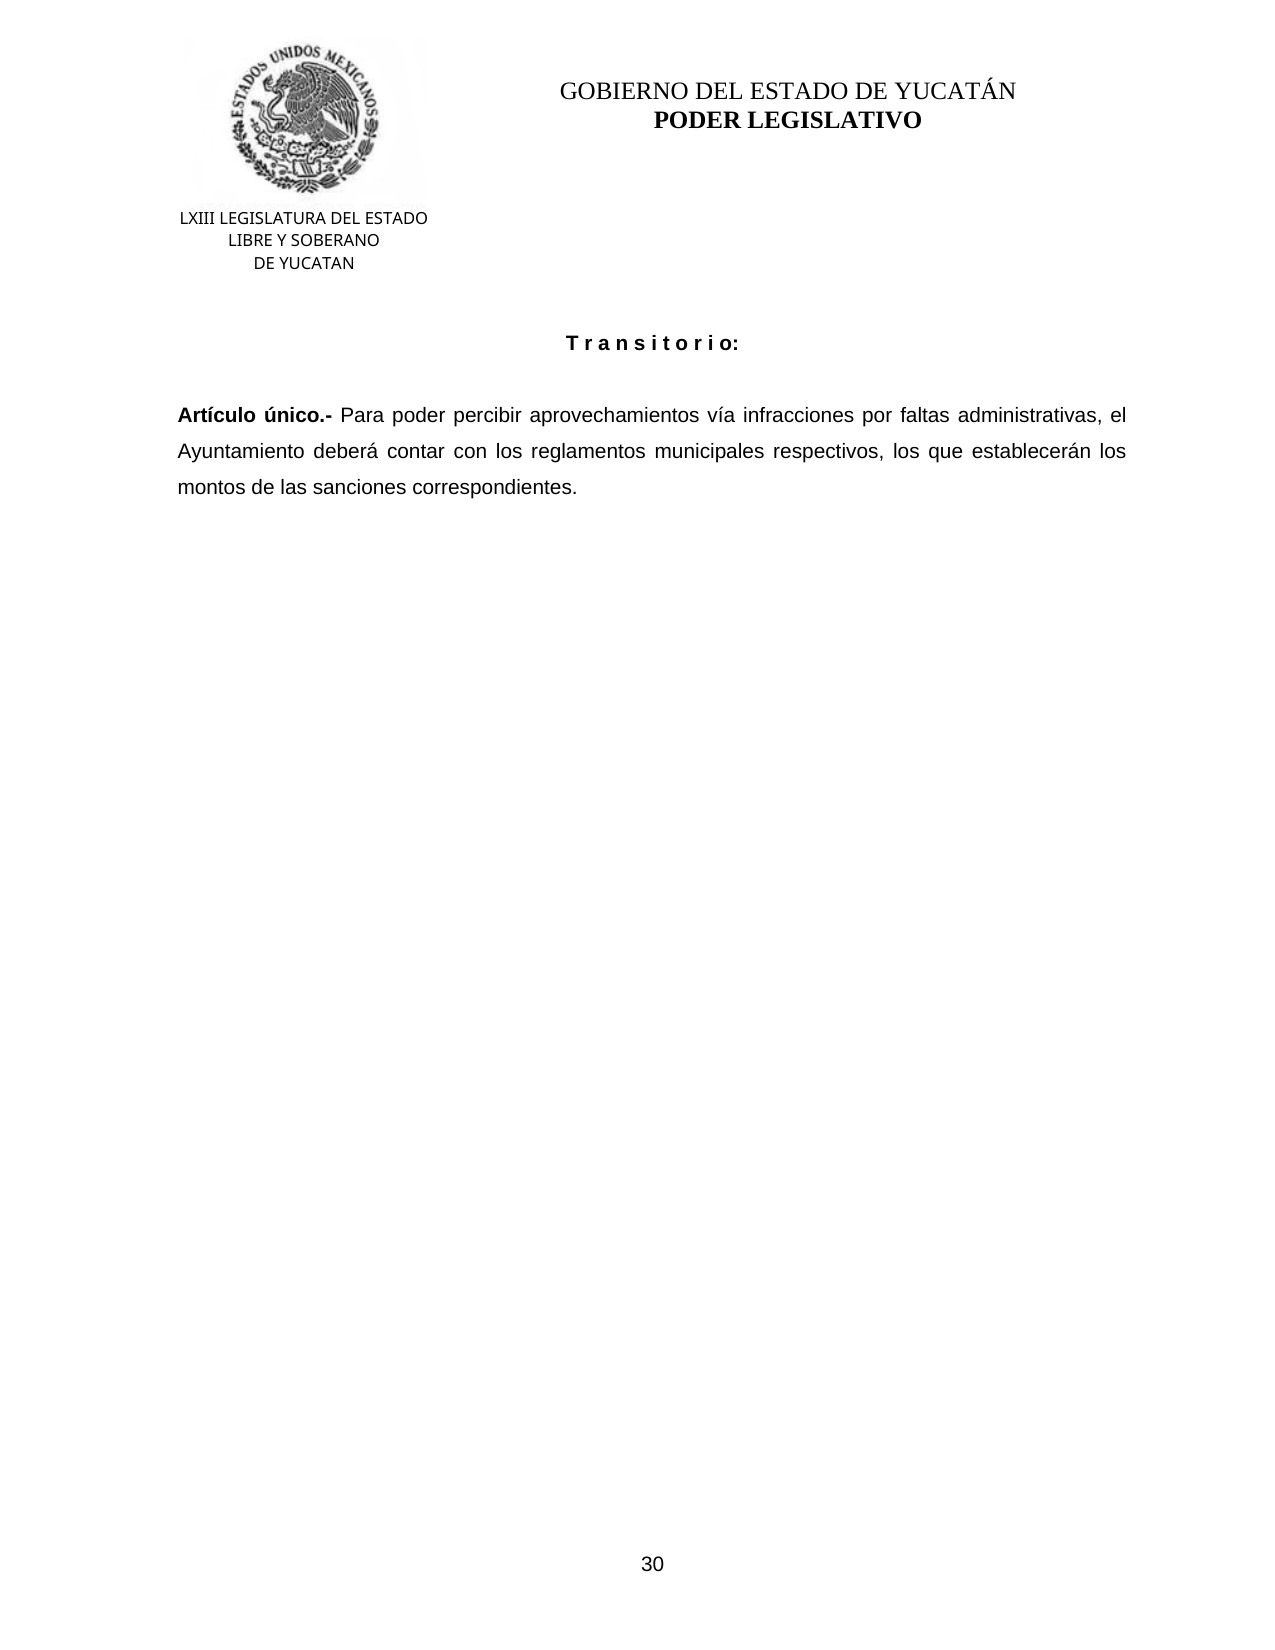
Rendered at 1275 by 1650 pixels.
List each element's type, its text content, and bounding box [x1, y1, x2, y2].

text T r a n s i t o r i o: [177, 331, 1127, 355]
picture [184, 37, 429, 209]
text Artículo único.- Para poder percibir aprovechamientos vía infracciones por faltas administrativas, el Ayuntamiento deberá contar con los reglamentos municipales respectivos, los que establecerán los montos de las sanciones correspondientes. [177, 403, 1127, 499]
